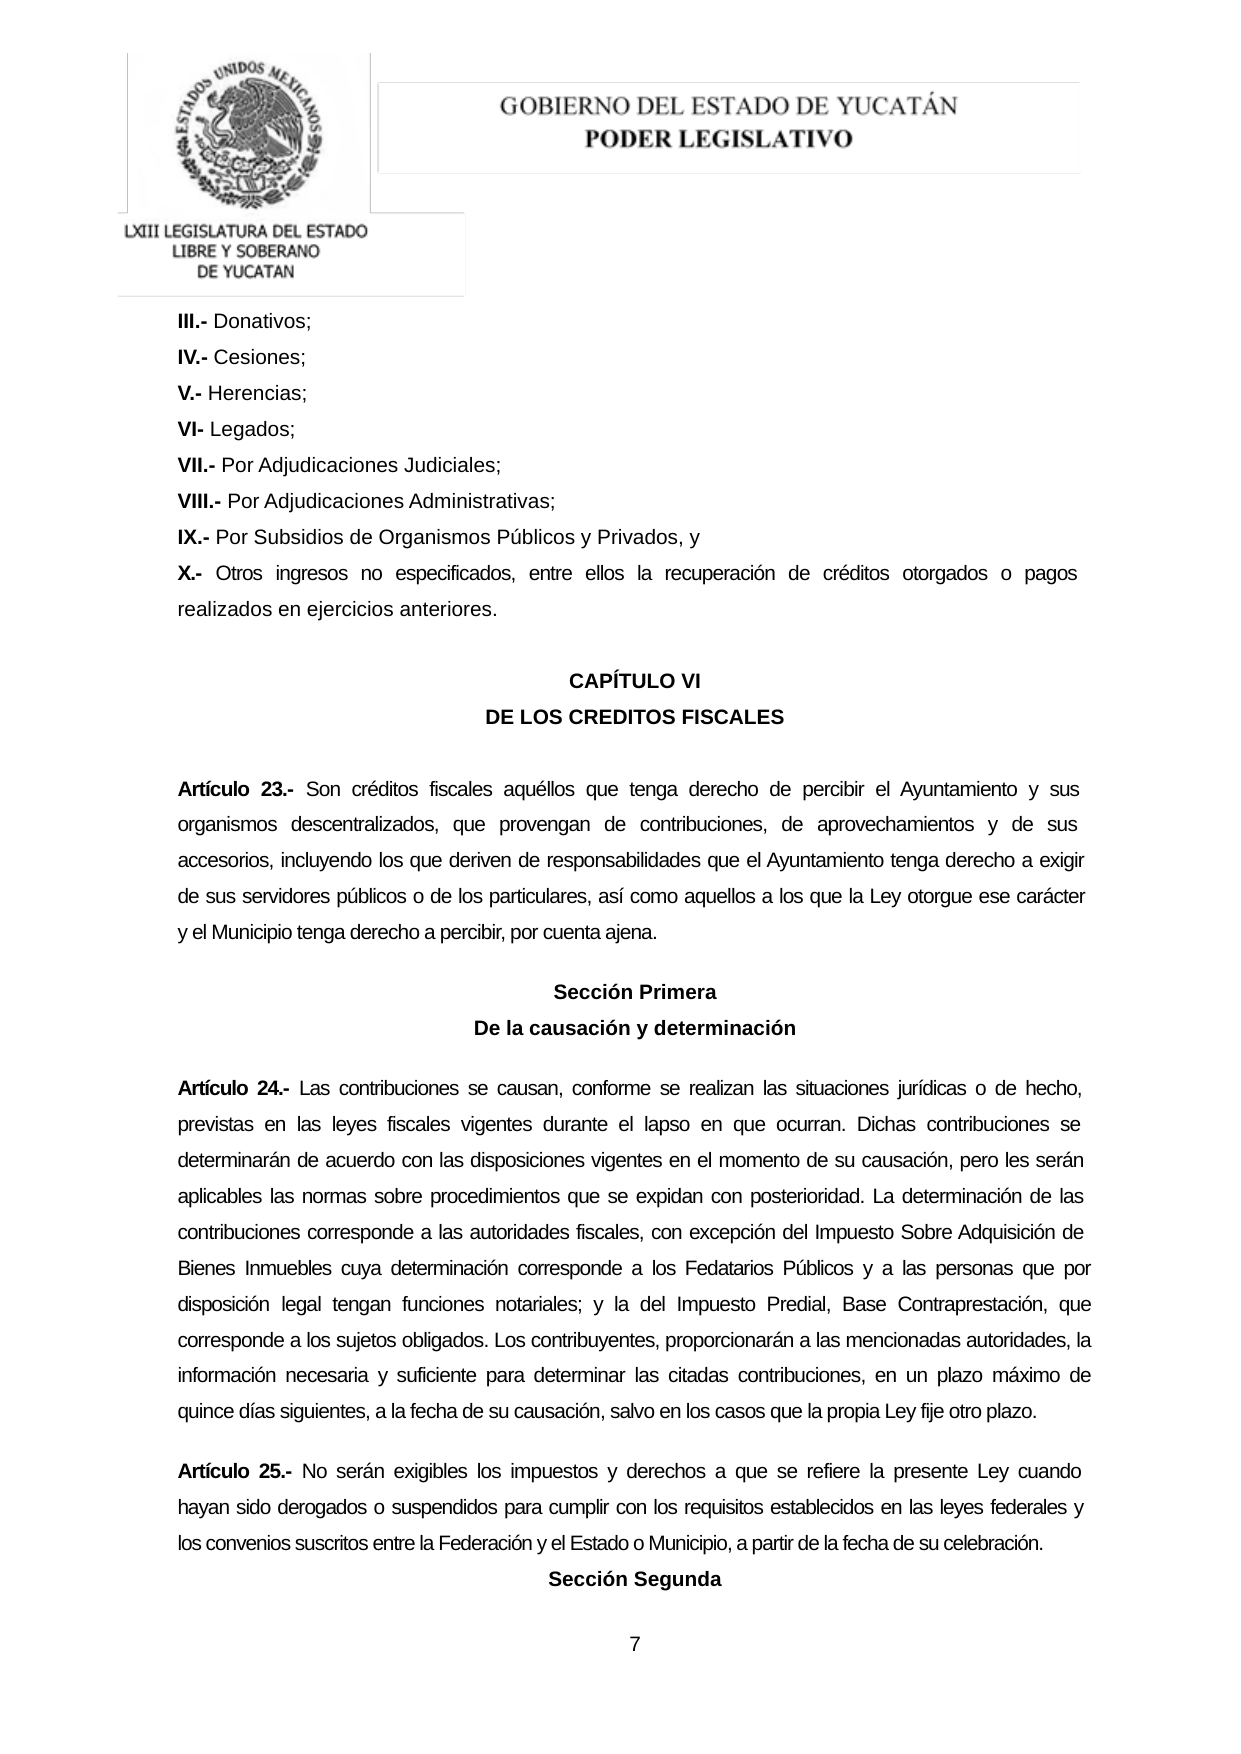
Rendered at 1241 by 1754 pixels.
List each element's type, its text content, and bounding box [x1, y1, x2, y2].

text VI- Legados; [177, 417, 1092, 441]
picture [117, 53, 1084, 298]
text DE LOS CREDITOS FISCALES [177, 704, 1092, 728]
text IV.- Cesiones; [177, 345, 1092, 369]
text Artículo 25.- No serán exigibles los impuestos y derechos a que se refiere la presente Ley cuando hayan sido derogados o suspendidos para cumplir con los requisitos establecidos en las leyes federales y los convenios suscritos entre la Federación y el Estado o Municipio, a partir de la fecha de su celebración. [177, 1459, 1092, 1555]
text CAPÍTULO VI [177, 668, 1092, 692]
text V.- Herencias; [177, 381, 1092, 405]
text De la causación y determinación [177, 1016, 1092, 1040]
text VIII.- Por Adjudicaciones Administrativas; [177, 489, 1092, 513]
text IX.- Por Subsidios de Organismos Públicos y Privados, y [177, 525, 1092, 549]
text Sección Primera [177, 980, 1092, 1004]
text VII.- Por Adjudicaciones Judiciales; [177, 453, 1092, 477]
text X.- Otros ingresos no especificados, entre ellos la recuperación de créditos otorgados o pagos realizados en ejercicios anteriores. [177, 561, 1092, 621]
text Artículo 24.- Las contribuciones se causan, conforme se realizan las situaciones jurídicas o de hecho, previstas en las leyes fiscales vigentes durante el lapso en que ocurran. Dichas contribuciones se determinarán de acuerdo con las disposiciones vigentes en el momento de su causación, pero les serán aplicables las normas sobre procedimientos que se expidan con posterioridad. La determinación de las contribuciones corresponde a las autoridades fiscales, con excepción del Impuesto Sobre Adquisición de Bienes Inmuebles cuya determinación corresponde a los Fedatarios Públicos y a las personas que por disposición legal tengan funciones notariales; y la del Impuesto Predial, Base Contraprestación, que corresponde a los sujetos obligados. Los contribuyentes, proporcionarán a las mencionadas autoridades, la información necesaria y suficiente para determinar las citadas contribuciones, en un plazo máximo de quince días siguientes, a la fecha de su causación, salvo en los casos que la propia Ley fije otro plazo. [177, 1076, 1092, 1423]
text Artículo 23.- Son créditos fiscales aquéllos que tenga derecho de percibir el Ayuntamiento y sus organismos descentralizados, que provengan de contribuciones, de aprovechamientos y de sus accesorios, incluyendo los que deriven de responsabilidades que el Ayuntamiento tenga derecho a exigir de sus servidores públicos o de los particulares, así como aquellos a los que la Ley otorgue ese carácter y el Municipio tenga derecho a percibir, por cuenta ajena. [177, 776, 1092, 944]
text III.- Donativos; [177, 295, 1092, 333]
text Sección Segunda [177, 1567, 1092, 1591]
